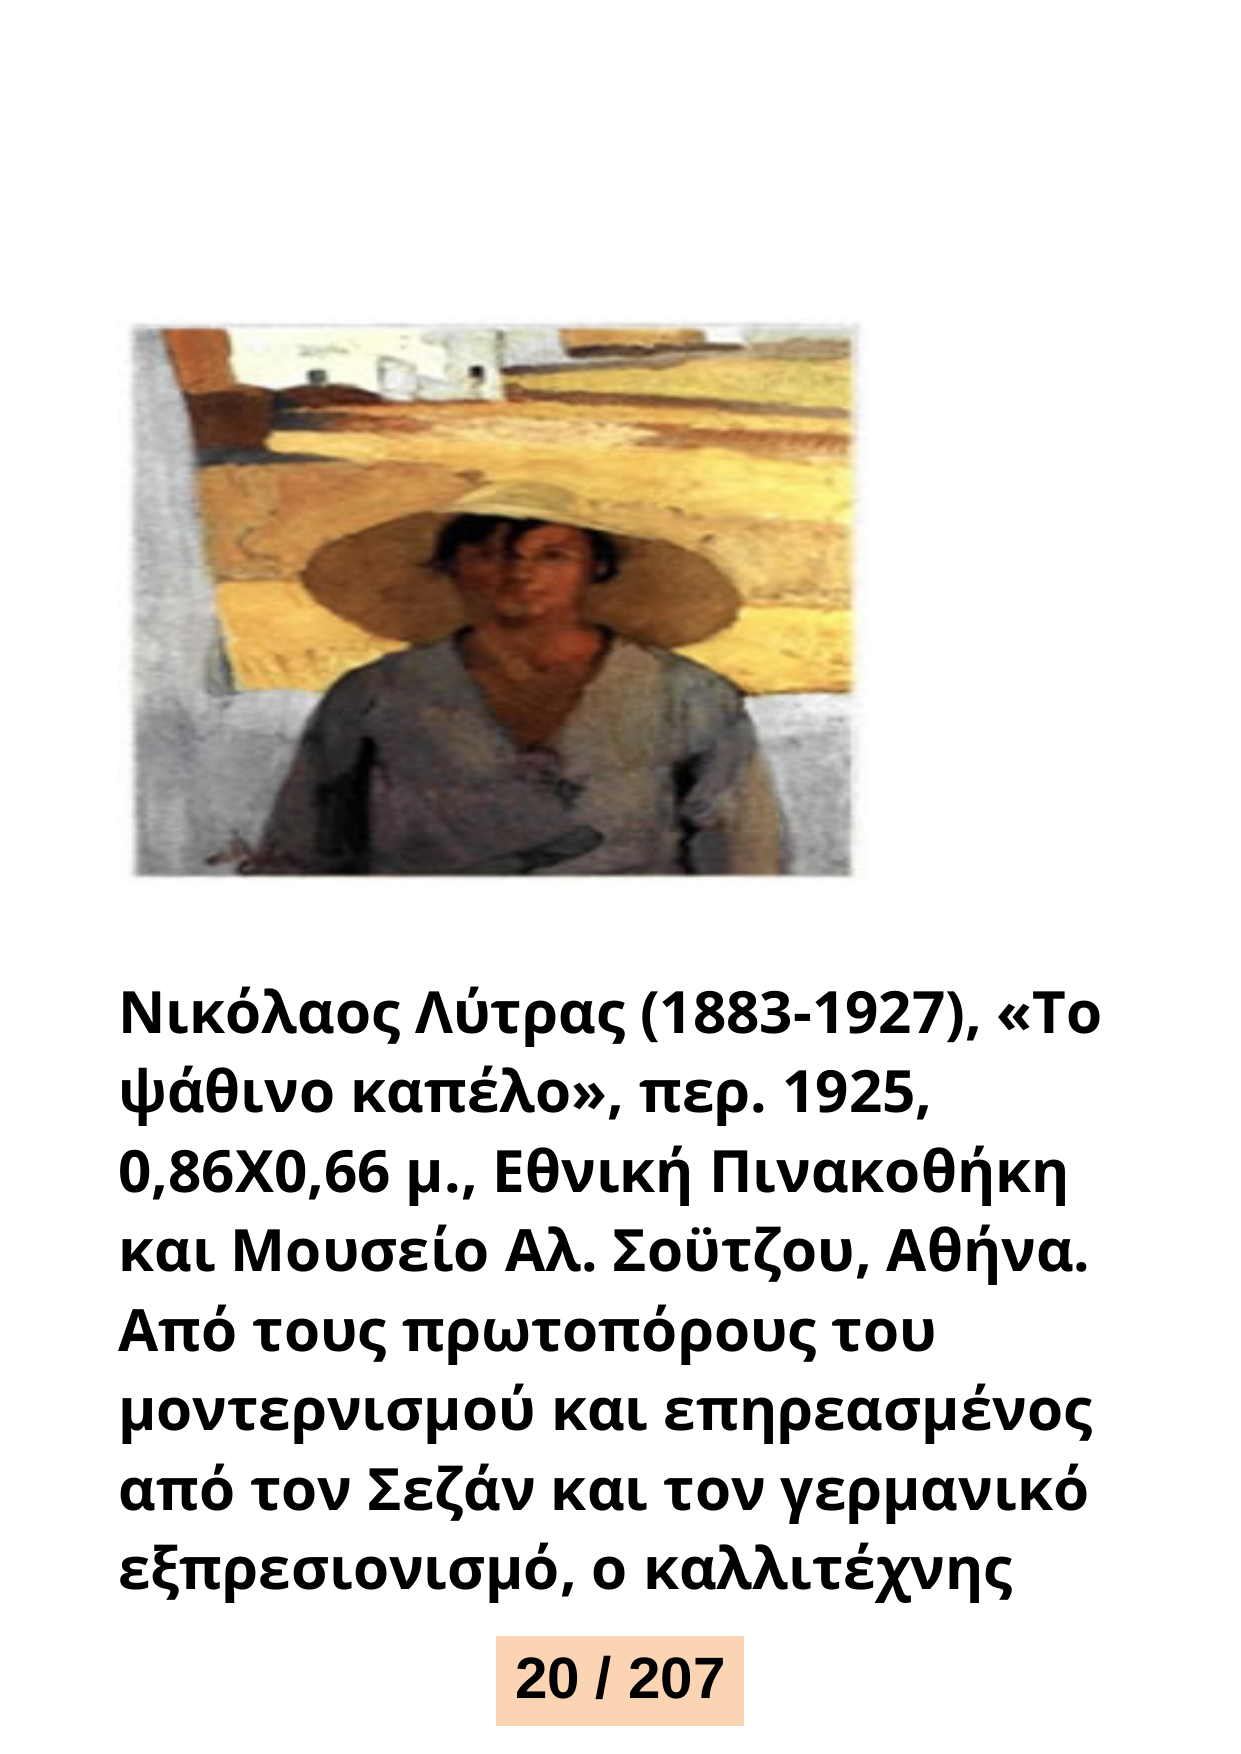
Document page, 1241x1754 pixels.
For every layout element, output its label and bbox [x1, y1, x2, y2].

picture [118, 318, 868, 884]
text [118, 971, 1122, 1607]
